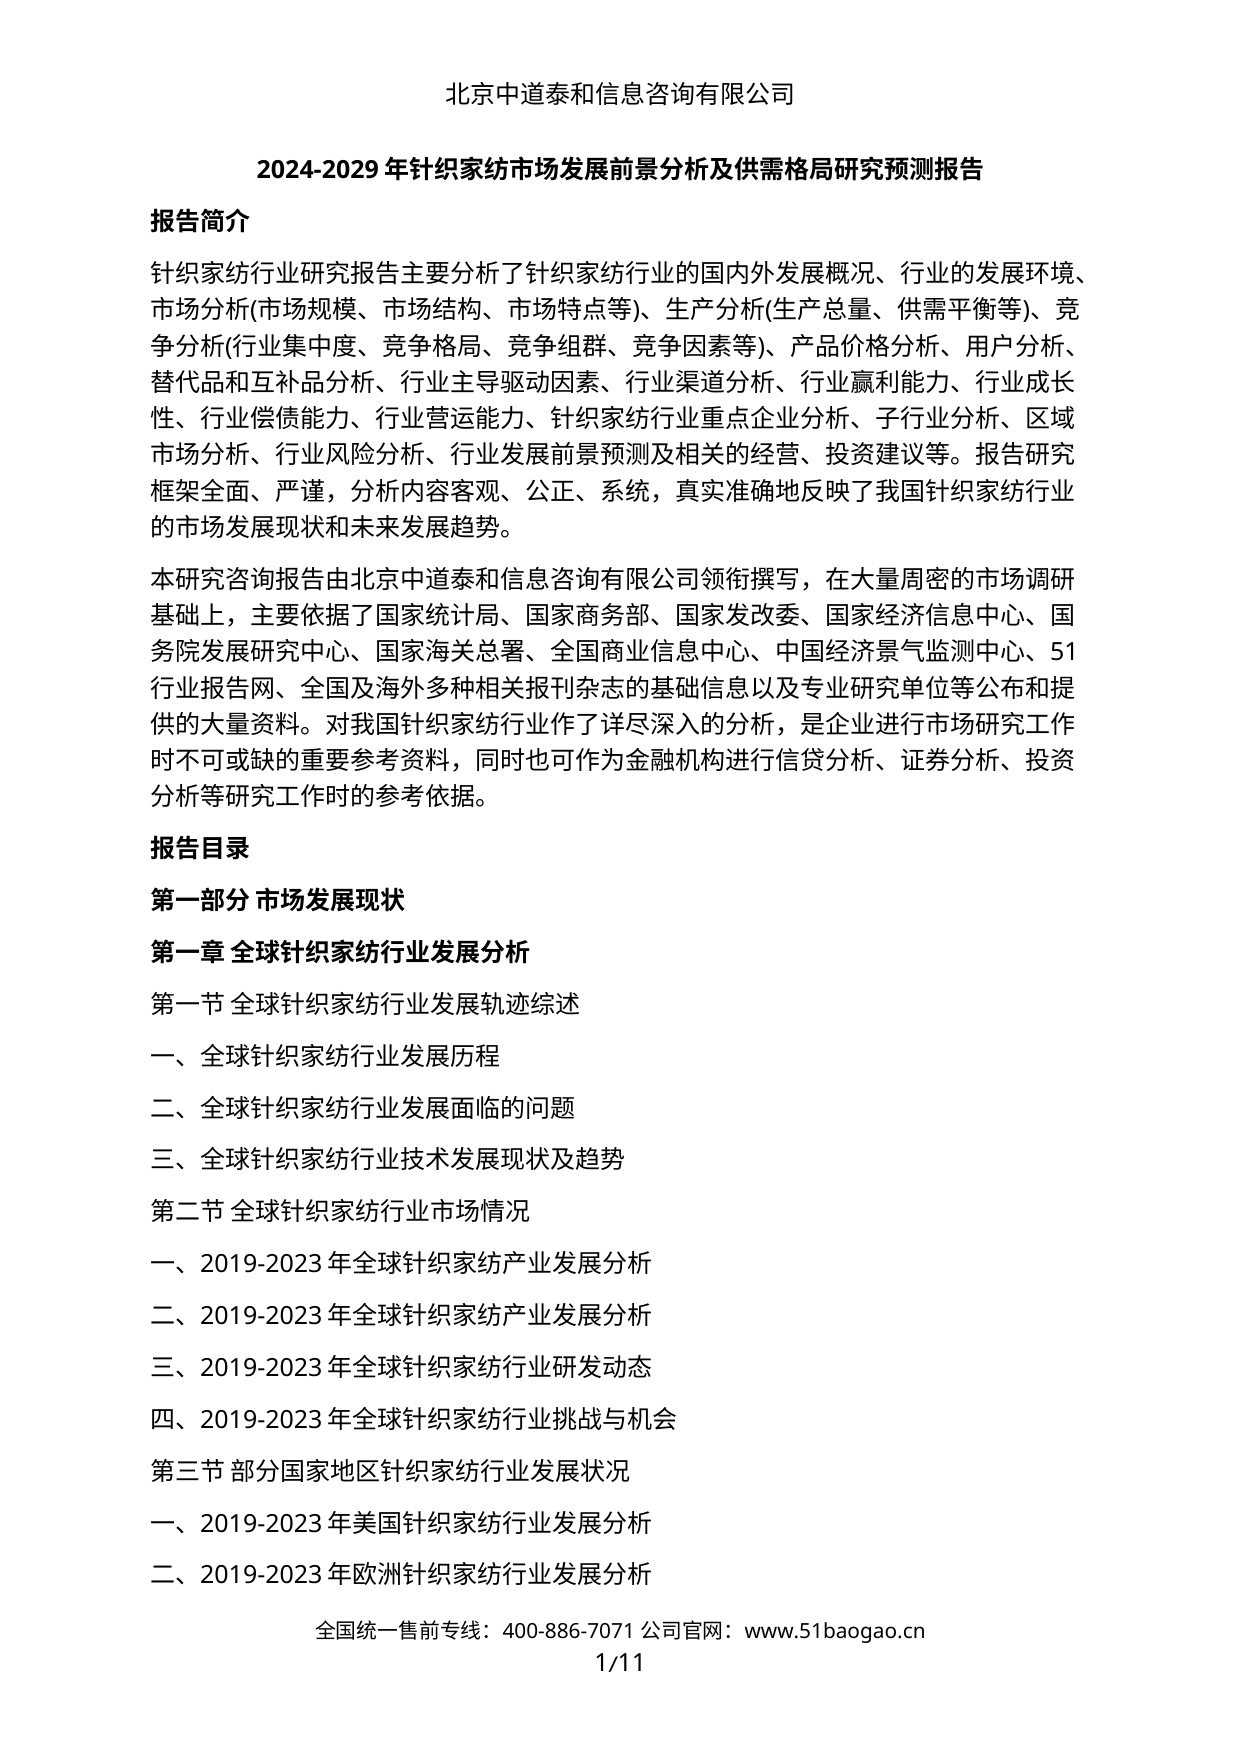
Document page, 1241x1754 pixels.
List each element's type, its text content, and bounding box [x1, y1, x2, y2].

text 第一部分 市场发展现状 [150, 881, 1090, 917]
text 一、2019-2023年全球针织家纺产业发展分析 [150, 1244, 1090, 1280]
text 报告目录 [150, 829, 1090, 865]
text 针织家纺行业研究报告主要分析了针织家纺行业的国内外发展概况、行业的发展环境、市场分析(市场规模、市场结构、市场特点等)、生产分析(生产总量、供需平衡等)、竞争分析(行业集中度、竞争格局、竞争组群、竞争因素等)、产品价格分析、用户分析、替代品和互补品分析、行业主导驱动因素、行业渠道分析、行业赢利能力、行业成长性、行业偿债能力、行业营运能力、针织家纺行业重点企业分析、子行业分析、区域市场分析、行业风险分析、行业发展前景预测及相关的经营、投资建议等。报告研究框架全面、严谨，分析内容客观、公正、系统，真实准确地反映了我国针织家纺行业的市场发展现状和未来发展趋势。 [150, 254, 1090, 544]
text 第二节 全球针织家纺行业市场情况 [150, 1192, 1090, 1228]
text 二、全球针织家纺行业发展面临的问题 [150, 1088, 1090, 1124]
text 本研究咨询报告由北京中道泰和信息咨询有限公司领衔撰写，在大量周密的市场调研基础上，主要依据了国家统计局、国家商务部、国家发改委、国家经济信息中心、国务院发展研究中心、国家海关总署、全国商业信息中心、中国经济景气监测中心、51行业报告网、全国及海外多种相关报刊杂志的基础信息以及专业研究单位等公布和提供的大量资料。对我国针织家纺行业作了详尽深入的分析，是企业进行市场研究工作时不可或缺的重要参考资料，同时也可作为金融机构进行信贷分析、证券分析、投资分析等研究工作时的参考依据。 [150, 559, 1090, 813]
text 一、2019-2023年美国针织家纺行业发展分析 [150, 1503, 1090, 1539]
text 二、2019-2023年全球针织家纺产业发展分析 [150, 1296, 1090, 1332]
text 2024-2029年针织家纺市场发展前景分析及供需格局研究预测报告 [150, 150, 1090, 186]
text 一、全球针织家纺行业发展历程 [150, 1036, 1090, 1072]
text 三、全球针织家纺行业技术发展现状及趋势 [150, 1140, 1090, 1176]
text 报告简介 [150, 202, 1090, 238]
text 第三节 部分国家地区针织家纺行业发展状况 [150, 1451, 1090, 1487]
text 四、2019-2023年全球针织家纺行业挑战与机会 [150, 1399, 1090, 1436]
text 三、2019-2023年全球针织家纺行业研发动态 [150, 1347, 1090, 1384]
text 第一章 全球针织家纺行业发展分析 [150, 932, 1090, 969]
text 第一节 全球针织家纺行业发展轨迹综述 [150, 984, 1090, 1021]
text 二、2019-2023年欧洲针织家纺行业发展分析 [150, 1555, 1090, 1591]
